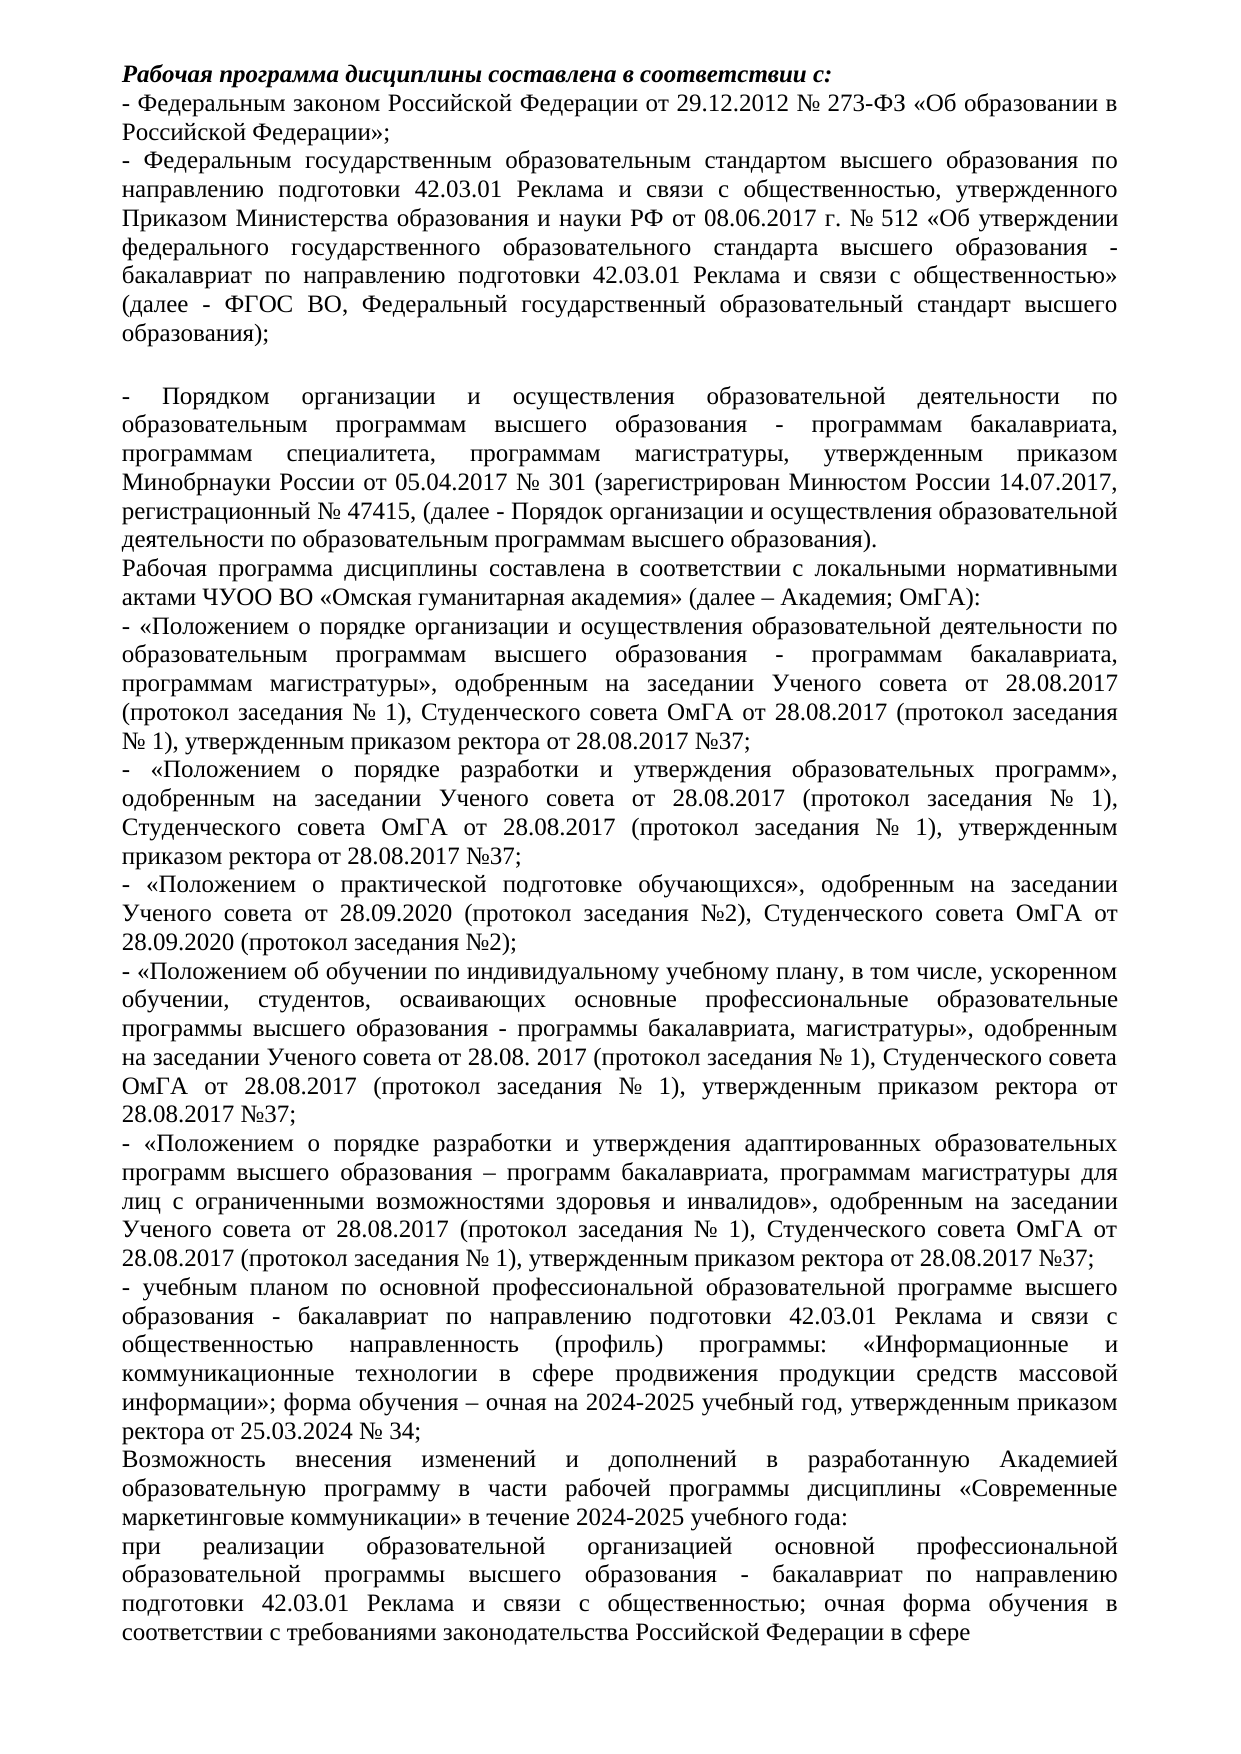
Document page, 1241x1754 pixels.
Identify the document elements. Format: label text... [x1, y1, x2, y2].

table_cell - Федеральным законом Российской Федерации от 29.12.2012 № 273-ФЗ «Об образовании в Российской Федерации»; - Федеральным государственным образовательным стандартом высшего образования по направлению подготовки 42.03.01 Реклама и связи с общественностью, утвержденного Приказом Министерства образования и науки РФ от 08.06.2017 г. № 512 «Об утверждении федерального государственного образовательного стандарта высшего образования - бакалавриат по направлению подготовки 42.03.01 Реклама и связи с общественностью» (далее - ФГОС ВО, Федеральный государственный образовательный стандарт высшего образования); - Порядком организации и осуществления образовательной деятельности по образовательным программам высшего образования - программам бакалавриата, программам специалитета, программам магистратуры, утвержденным приказом Минобрнауки России от 05.04.2017 № 301 (зарегистрирован Минюстом России 14.07.2017, регистрационный № 47415, (далее - Порядок организации и осуществления образовательной деятельности по образовательным программам высшего образования). Рабочая программа дисциплины составлена в соответствии с локальными нормативными актами ЧУОО ВО «Омская гуманитарная академия» (далее – Академия; ОмГА): - «Положением о порядке организации и осуществления образовательной деятельности по образовательным программам высшего образования - программам бакалавриата, программам магистратуры», одобренным на заседании Ученого совета от 28.08.2017 (протокол заседания № 1), Студенческого совета ОмГА от 28.08.2017 (протокол заседания № 1), утвержденным приказом ректора от 28.08.2017 №37; - «Положением о порядке разработки и утверждения образовательных программ», одобренным на заседании Ученого совета от 28.08.2017 (протокол заседания № 1), Студенческого совета ОмГА от 28.08.2017 (протокол заседания № 1), утвержденным приказом ректора от 28.08.2017 №37; - «Положением о практической подготовке обучающихся», одобренным на заседании Ученого совета от 28.09.2020 (протокол заседания №2), Студенческого совета ОмГА от 28.09.2020 (протокол заседания №2); - «Положением об обучении по индивидуальному учебному плану, в том числе, ускоренном обучении, студентов, осваивающих основные профессиональные образовательные программы высшего образования - программы бакалавриата, магистратуры», одобренным на заседании Ученого совета от 28.08. 2017 (протокол заседания № 1), Студенческого совета ОмГА от 28.08.2017 (протокол заседания № 1), утвержденным приказом ректора от 28.08.2017 №37; - «Положением о порядке разработки и утверждения адаптированных образовательных программ высшего образования – программ бакалавриата, программам магистратуры для лиц с ограниченными возможностями здоровья и инвалидов», одобренным на заседании Ученого совета от 28.08.2017 (протокол заседания № 1), Студенческого совета ОмГА от 28.08.2017 (протокол заседания № 1), утвержденным приказом ректора от 28.08.2017 №37; - учебным планом по основной профессиональной образовательной программе высшего образования - бакалавриат по направлению подготовки 42.03.01 Реклама и связи с общественностью направленность (профиль) программы: «Информационные и коммуникационные технологии в сфере продвижения продукции средств массовой информации»; форма обучения – очная на 2024-2025 учебный год, утвержденным приказом ректора от 25.03.2024 № 34; Возможность внесения изменений и дополнений в разработанную Академией образовательную программу в части рабочей программы дисциплины «Современные маркетинговые коммуникации» в течение 2024-2025 учебного года: при реализации образовательной организацией основной профессиональной образовательной программы высшего образования - бакалавриат по направлению подготовки 42.03.01 Реклама и связи с общественностью; очная форма обучения в соответствии с требованиями законодательства Российской Федерации в сфере [118, 88, 1122, 1662]
table_header Рабочая программа дисциплины составлена в соответствии с: [118, 59, 1122, 88]
